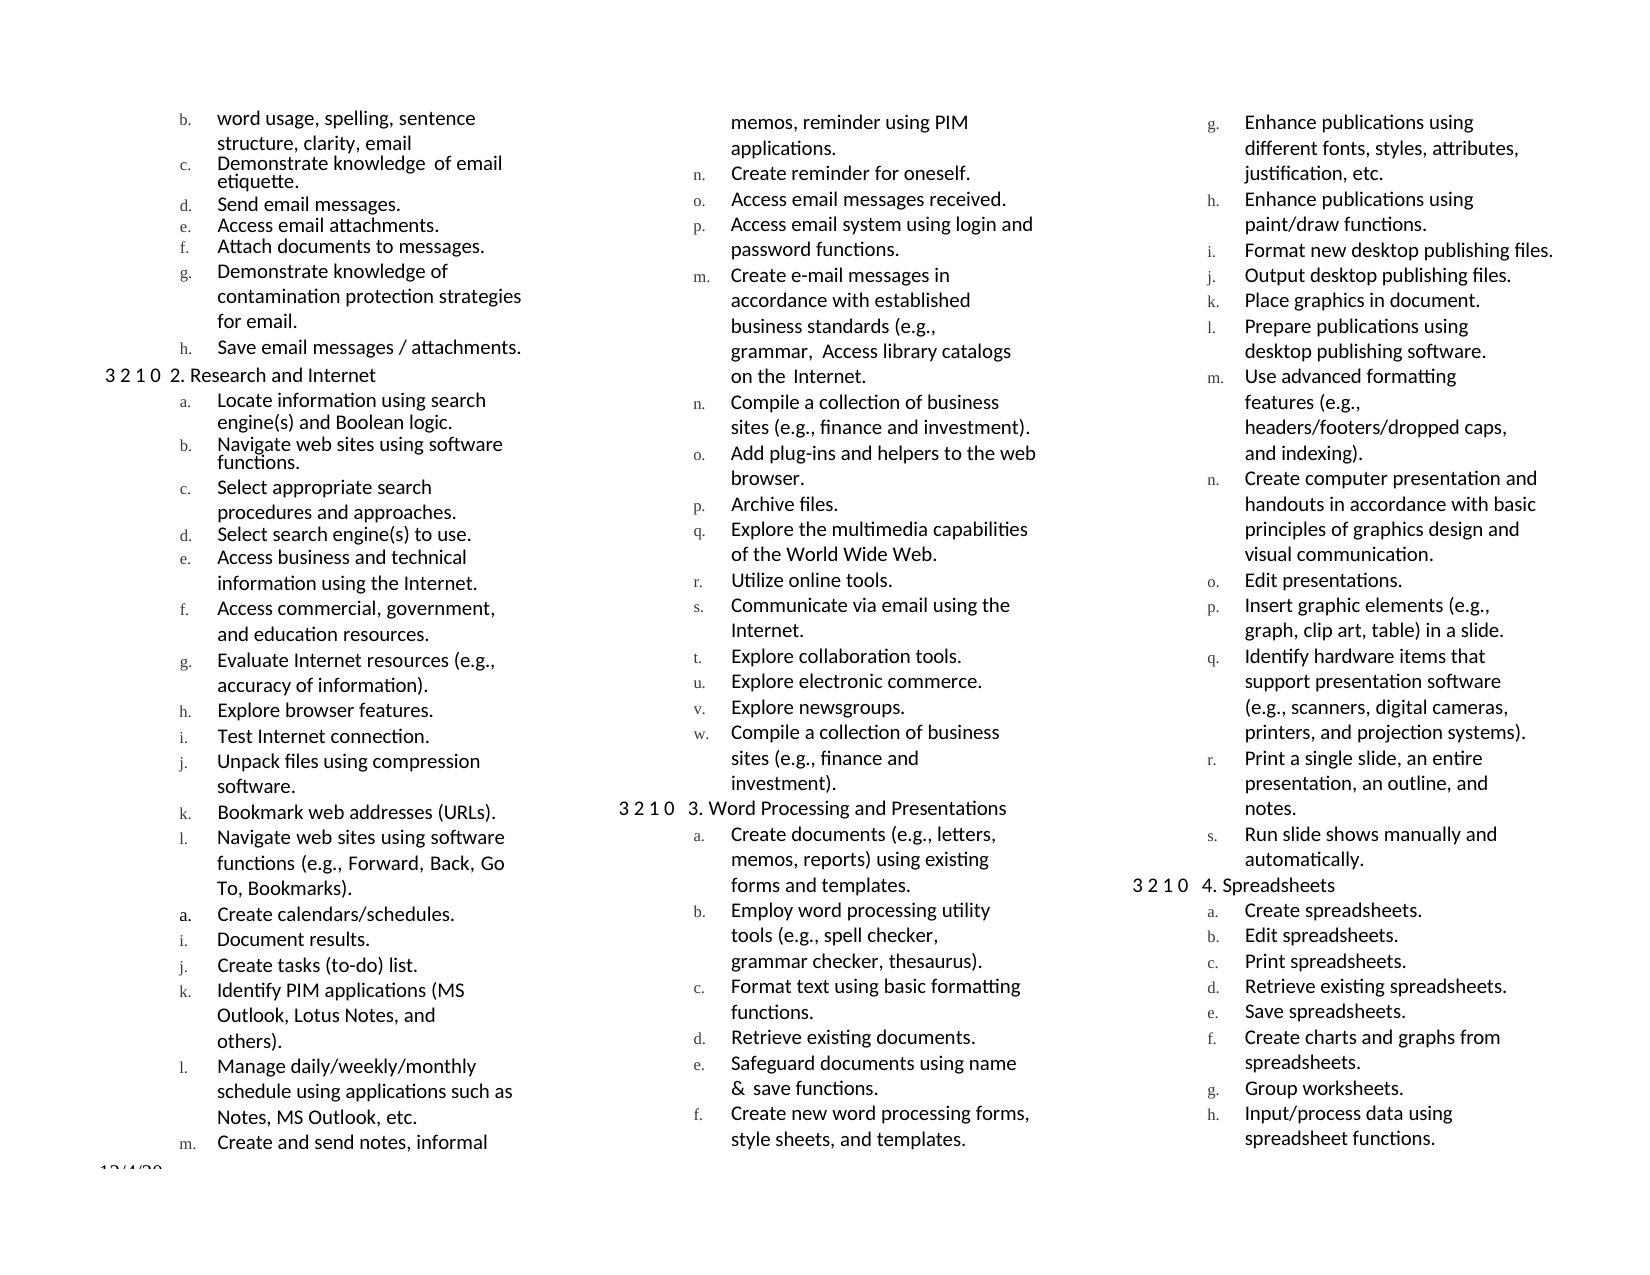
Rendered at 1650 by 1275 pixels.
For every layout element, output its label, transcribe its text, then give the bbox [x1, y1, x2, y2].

list Use advanced formatting features (e.g., headers/footers/dropped caps, and indexing). [1207, 364, 1510, 465]
list Unpack files using compression software. [179, 748, 482, 799]
text memos, reminder using PIM applications. [731, 110, 1035, 161]
list Send email messages. [179, 193, 523, 217]
list Archive files. [693, 491, 1036, 516]
list Print a single slide, an entire presentation, an outline, and notes. [1207, 745, 1489, 821]
list Document results. [179, 926, 523, 952]
list Navigate web sites using software functions (e.g., Forward, Back, Go To, Bookmarks). [179, 824, 505, 901]
list Save email messages / attachments. 3 2 1 0 2. Research and Internet [104, 334, 523, 387]
list word usage, spelling, sentence structure, clarity, email [179, 105, 477, 156]
list Identify hardware items that support presentation software (e.g., scanners, digital cameras, printers, and projection systems). [1207, 643, 1529, 745]
list Access email attachments. [179, 217, 523, 237]
list Input/process data using spreadsheet functions. [1207, 1100, 1454, 1151]
list Create computer presentation and handouts in accordance with basic principles of graphics design and visual communication. [1207, 465, 1538, 567]
list Enhance publications using different fonts, styles, attributes, justification, etc. [1207, 110, 1523, 186]
list Demonstrate knowledge of email etiquette. [179, 156, 504, 193]
list Create tasks (to-do) list. [179, 952, 523, 977]
list Explore the multimedia capabilities of the World Wide Web. [693, 516, 1029, 567]
list Compile a collection of business sites (e.g., finance and investment). [693, 719, 1001, 796]
list Format text using basic formatting functions. [693, 973, 1023, 1024]
list Access commercial, government, and education resources. [179, 596, 496, 646]
list Insert graphic elements (e.g., graph, clip art, table) in a slide. [1207, 592, 1505, 643]
list Format new desktop publishing files. [1207, 237, 1567, 262]
list Employ word processing utility tools (e.g., spell checker, grammar checker, thesaurus). [693, 897, 991, 973]
list Enhance publications using paint/draw functions. [1207, 186, 1474, 237]
list Group worksheets. [1207, 1075, 1567, 1100]
list Utilize online tools. [693, 567, 1036, 592]
text 3 2 1 0 3. Word Processing and Presentations [618, 796, 1036, 821]
list Demonstrate knowledge of contamination protection strategies for email. [179, 258, 522, 333]
list Explore browser features. [179, 698, 523, 723]
list Print spreadsheets. [1207, 948, 1567, 973]
list Prepare publications using desktop publishing software. [1207, 313, 1489, 364]
list Create charts and graphs from spreadsheets. [1207, 1024, 1502, 1075]
list Locate information using search [179, 390, 523, 411]
list Test Internet connection. [179, 723, 523, 748]
list Access email system using login and password functions. [693, 211, 1035, 262]
list Explore newsgroups. [693, 694, 1036, 719]
list Create e-mail messages in accordance with established business standards (e.g., grammar, Access library catalogs on the Internet. [693, 262, 1023, 389]
text engine(s) and Boolean logic. [217, 411, 523, 434]
list Create reminder for oneself. [693, 161, 1036, 186]
list Safeguard documents using name & save functions. [693, 1050, 1035, 1101]
list Retrieve existing spreadsheets. [1207, 973, 1567, 999]
list Retrieve existing documents. [693, 1024, 1036, 1050]
list Save spreadsheets. [1207, 999, 1567, 1024]
list Identify PIM applications (MS Outlook, Lotus Notes, and others). [179, 977, 505, 1053]
list Create new word processing forms, style sheets, and templates. [693, 1101, 1031, 1151]
text 3 2 1 0 4. Spreadsheets [1132, 872, 1567, 897]
list Run slide shows manually and automatically. [1207, 821, 1498, 872]
list Create documents (e.g., letters, memos, reports) using existing forms and templates. [693, 821, 998, 897]
list Select search engine(s) to use. [179, 525, 523, 545]
list Create spreadsheets. [1207, 897, 1567, 922]
list Navigate web sites using software functions. [179, 437, 505, 474]
list Edit spreadsheets. [1207, 922, 1567, 948]
list Place graphics in document. [1207, 287, 1567, 313]
list Access email messages received. [693, 186, 1036, 211]
text a. Create calendars/schedules. [179, 901, 523, 926]
list Select appropriate search procedures and approaches. [179, 474, 458, 525]
list Communicate via email using the Internet. [693, 592, 1012, 643]
list Evaluate Internet resources (e.g., accuracy of information). [179, 647, 497, 698]
list Output desktop publishing files. [1207, 262, 1567, 287]
list Access business and technical information using the Internet. [179, 545, 479, 595]
list Attach documents to messages. [179, 237, 523, 258]
list Add plug-ins and helpers to the web browser. [693, 440, 1036, 491]
list Edit presentations. [1207, 567, 1567, 592]
list Create and send notes, informal [179, 1129, 523, 1155]
list Manage daily/weekly/monthly schedule using applications such as Notes, MS Outlook, etc. [179, 1053, 514, 1129]
list Explore collaboration tools. [693, 643, 1036, 668]
list Bookmark web addresses (URLs). [179, 799, 523, 824]
list Compile a collection of business sites (e.g., finance and investment). [693, 389, 1031, 440]
list Explore electronic commerce. [693, 668, 1036, 694]
